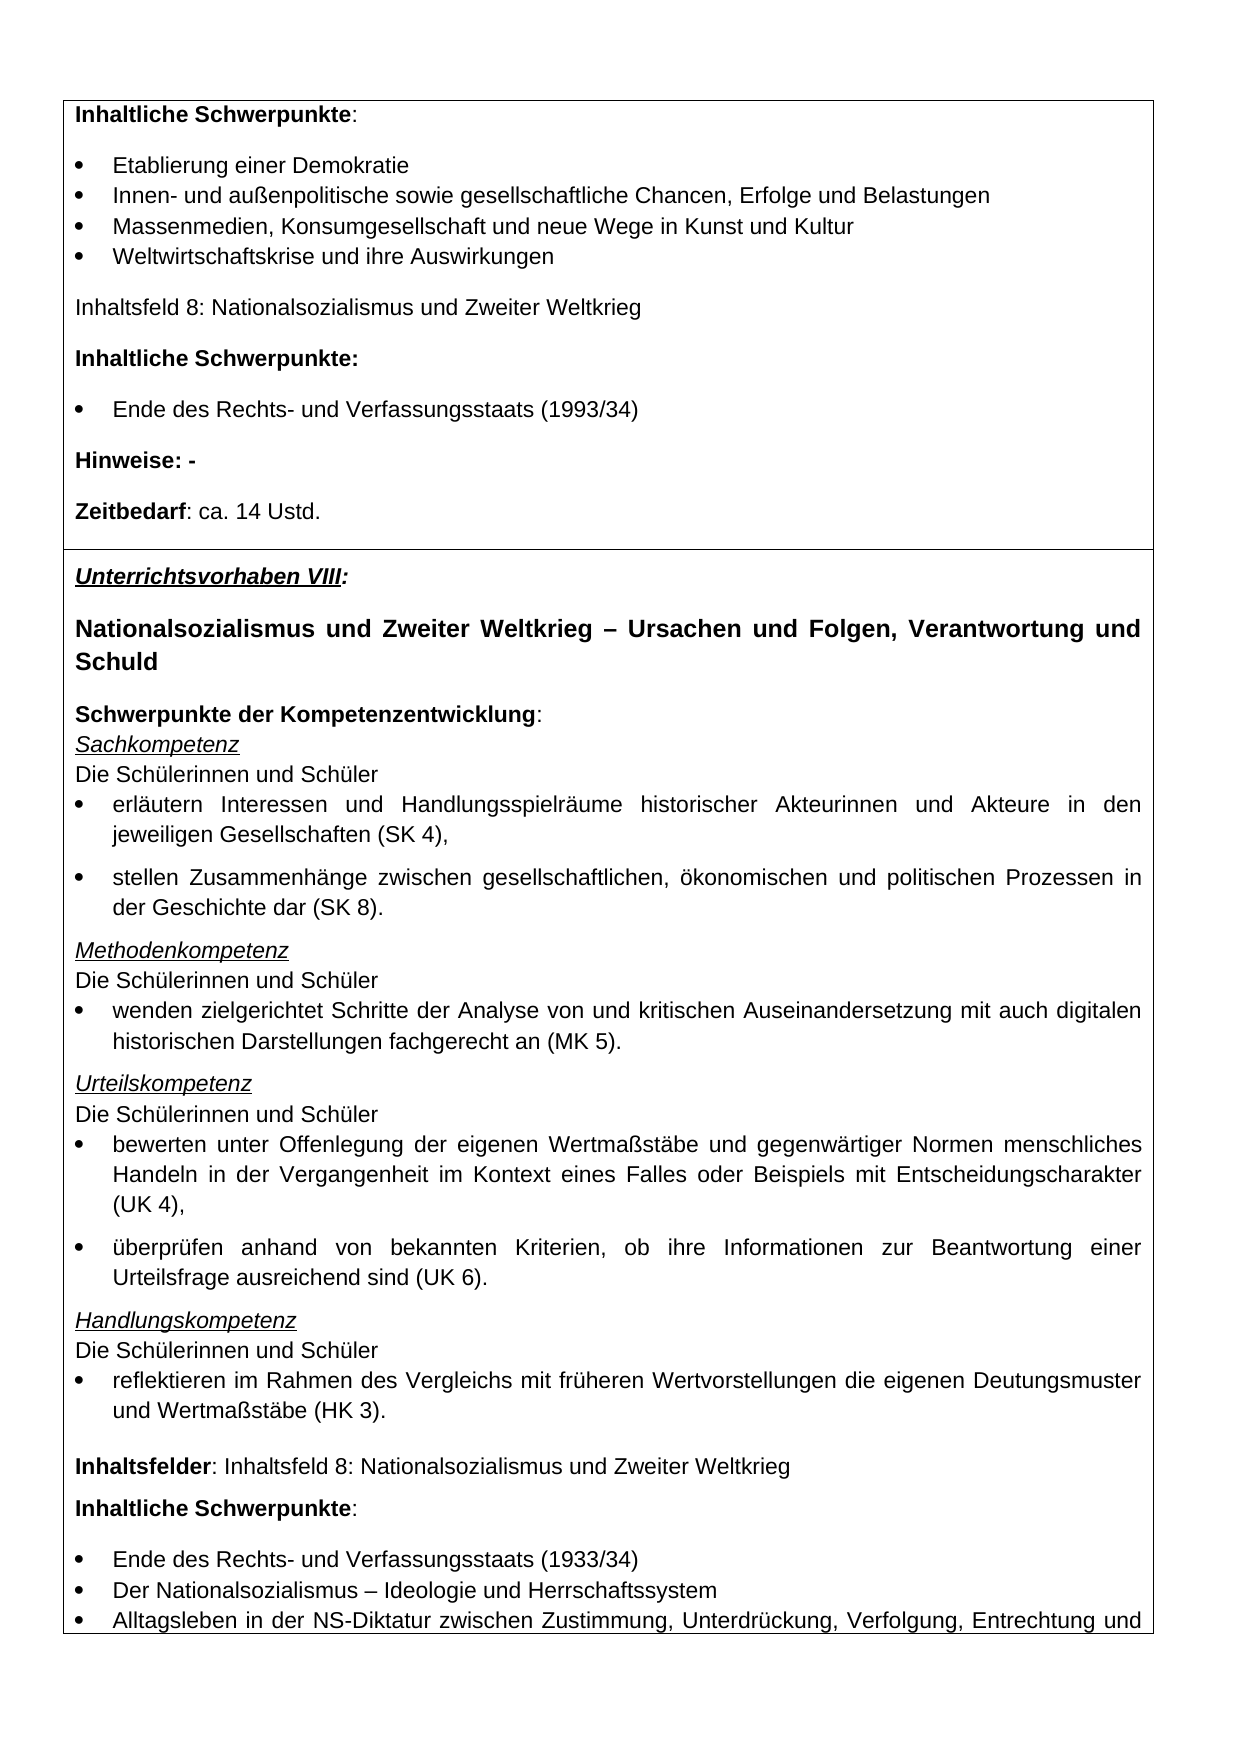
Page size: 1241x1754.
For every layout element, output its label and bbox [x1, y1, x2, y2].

table_cell [64, 101, 1153, 549]
table_cell [64, 550, 1153, 1633]
